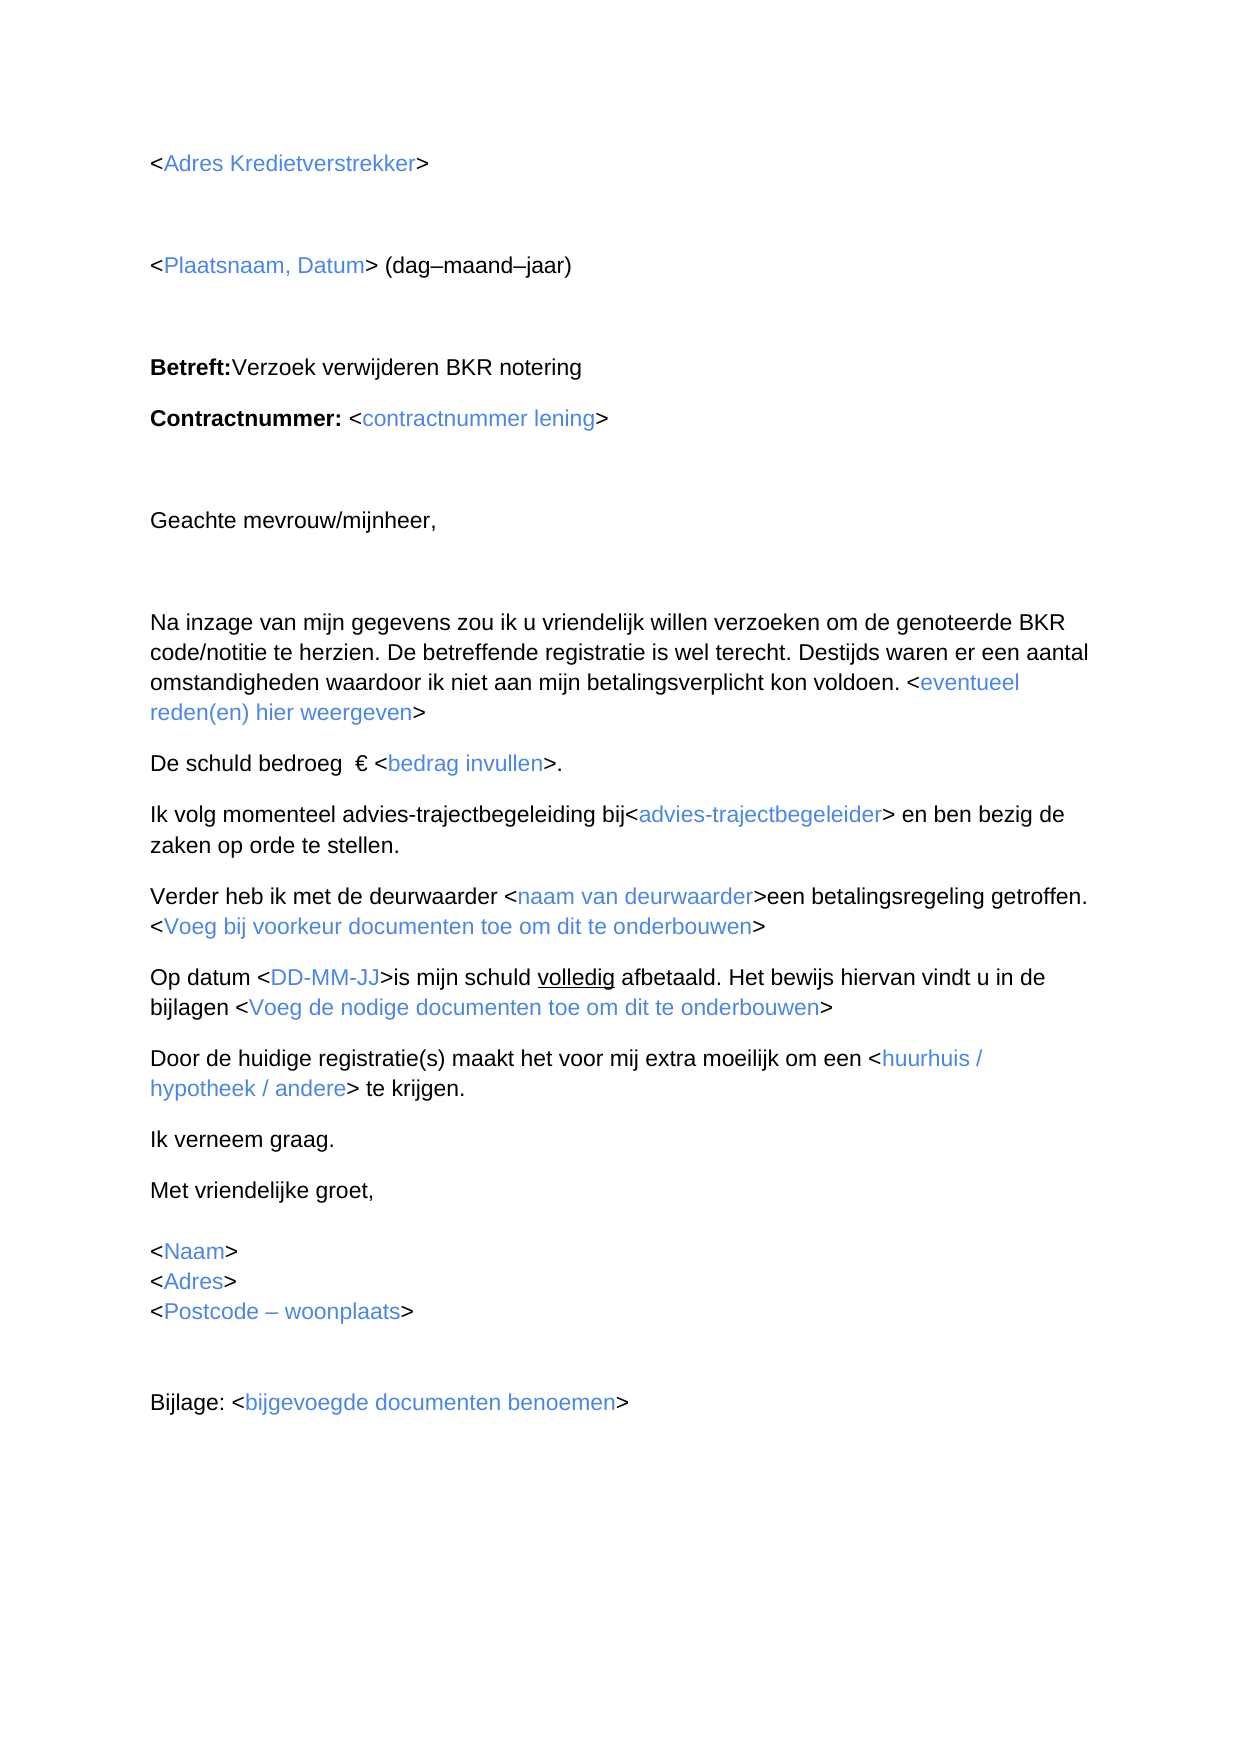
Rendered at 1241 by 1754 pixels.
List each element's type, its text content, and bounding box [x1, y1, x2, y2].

text <Adres Kredietverstrekker> [150, 150, 1090, 176]
text Betreft:Verzoek verwijderen BKR notering [150, 354, 1090, 381]
text Bijlage: <bijgevoegde documenten benoemen> [150, 1389, 1090, 1415]
text De schuld bedroeg € <bedrag invullen>. [150, 750, 1090, 777]
text <Postcode – woonplaats> [150, 1298, 1090, 1325]
text Ik volg momenteel advies-trajectbegeleiding bij<advies-trajectbegeleider> en ben bezig de zaken op orde te stellen. [150, 801, 1090, 858]
text <Plaatsnaam, Datum> (dag–maand–jaar) [150, 252, 1090, 278]
text Ik verneem graag. [150, 1126, 1090, 1153]
text Geachte mevrouw/mijnheer, [150, 507, 1090, 533]
text Contractnummer: <contractnummer lening> [150, 405, 1090, 431]
text <Naam> [150, 1238, 1090, 1264]
text <Adres> [150, 1268, 1090, 1294]
text Verder heb ik met de deurwaarder <naam van deurwaarder>een betalingsregeling getroffen. <Voeg bij voorkeur documenten toe om dit te onderbouwen> [150, 883, 1090, 939]
text Met vriendelijke groet, [150, 1177, 1090, 1204]
text Na inzage van mijn gegevens zou ik u vriendelijk willen verzoeken om de genoteerde BKR code/notitie te herzien. De betreffende registratie is wel terecht. Destijds waren er een aantal omstandigheden waardoor ik niet aan mijn betalingsverplicht kon voldoen. <eventueel reden(en) hier weergeven> [150, 609, 1090, 726]
text Op datum <DD-MM-JJ>is mijn schuld volledig afbetaald. Het bewijs hiervan vindt u in de bijlagen <Voeg de nodige documenten toe om dit te onderbouwen> [150, 964, 1090, 1021]
text Door de huidige registratie(s) maakt het voor mij extra moeilijk om een <huurhuis / hypotheek / andere> te krijgen. [150, 1045, 1090, 1102]
